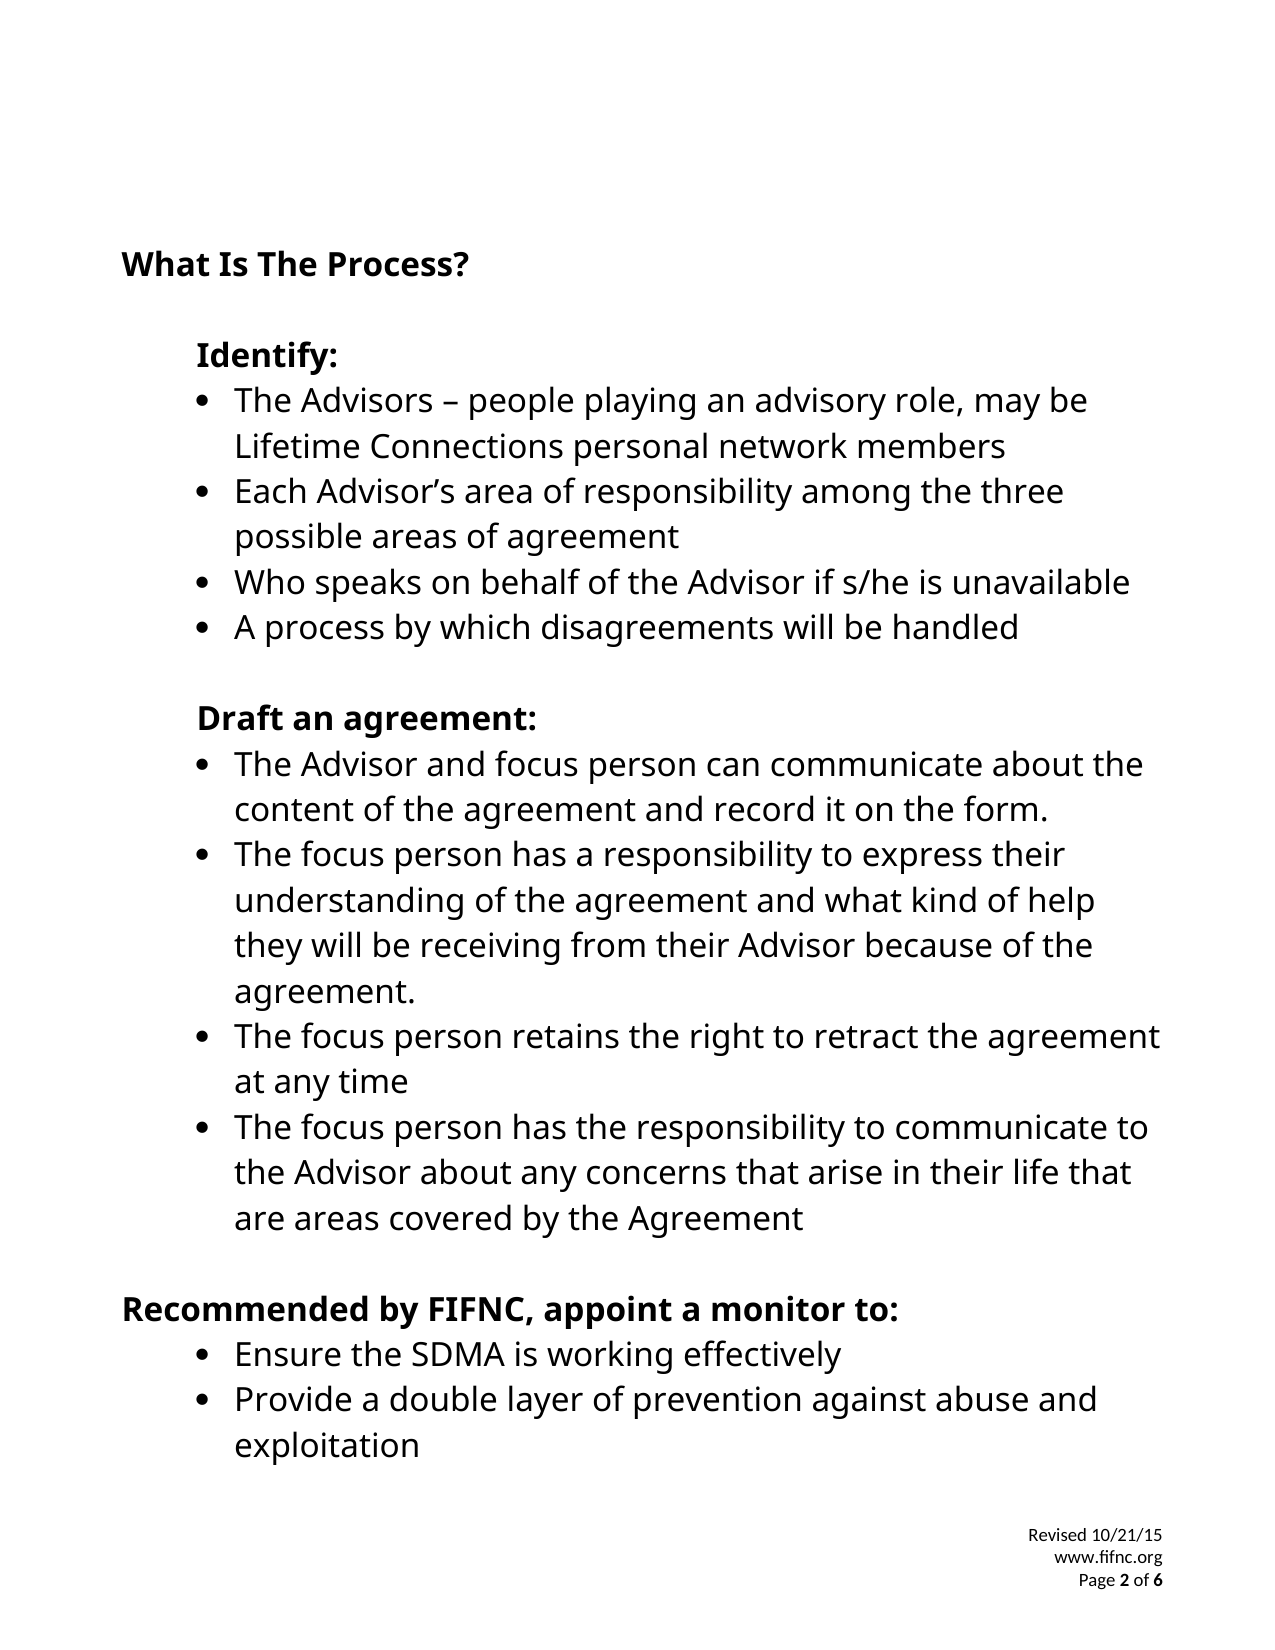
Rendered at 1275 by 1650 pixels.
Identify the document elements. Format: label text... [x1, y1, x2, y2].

list Ensure the SDMA is working effectively [196, 1331, 1162, 1376]
text Draft an agreement: [196, 695, 1162, 740]
list The focus person retains the right to retract the agreement at any time [196, 1013, 1162, 1104]
list The focus person has a responsibility to express their understanding of the agreement and what kind of help they will be receiving from their Advisor because of the agreement. [196, 831, 1162, 1013]
list Who speaks on behalf of the Advisor if s/he is unavailable [196, 559, 1162, 604]
text What Is The Process? [121, 241, 1162, 286]
text Identify: [196, 332, 1162, 377]
list Each Advisor’s area of responsibility among the three possible areas of agreement [196, 468, 1162, 559]
list The Advisors – people playing an advisory role, may be Lifetime Connections personal network members [196, 377, 1162, 468]
list The focus person has the responsibility to communicate to the Advisor about any concerns that arise in their life that are areas covered by the Agreement [196, 1104, 1162, 1240]
text Recommended by FIFNC, appoint a monitor to: [121, 1285, 1162, 1331]
list A process by which disagreements will be handled [196, 604, 1162, 649]
list The Advisor and focus person can communicate about the content of the agreement and record it on the form. [196, 740, 1162, 831]
list Provide a double layer of prevention against abuse and exploitation [196, 1376, 1162, 1467]
